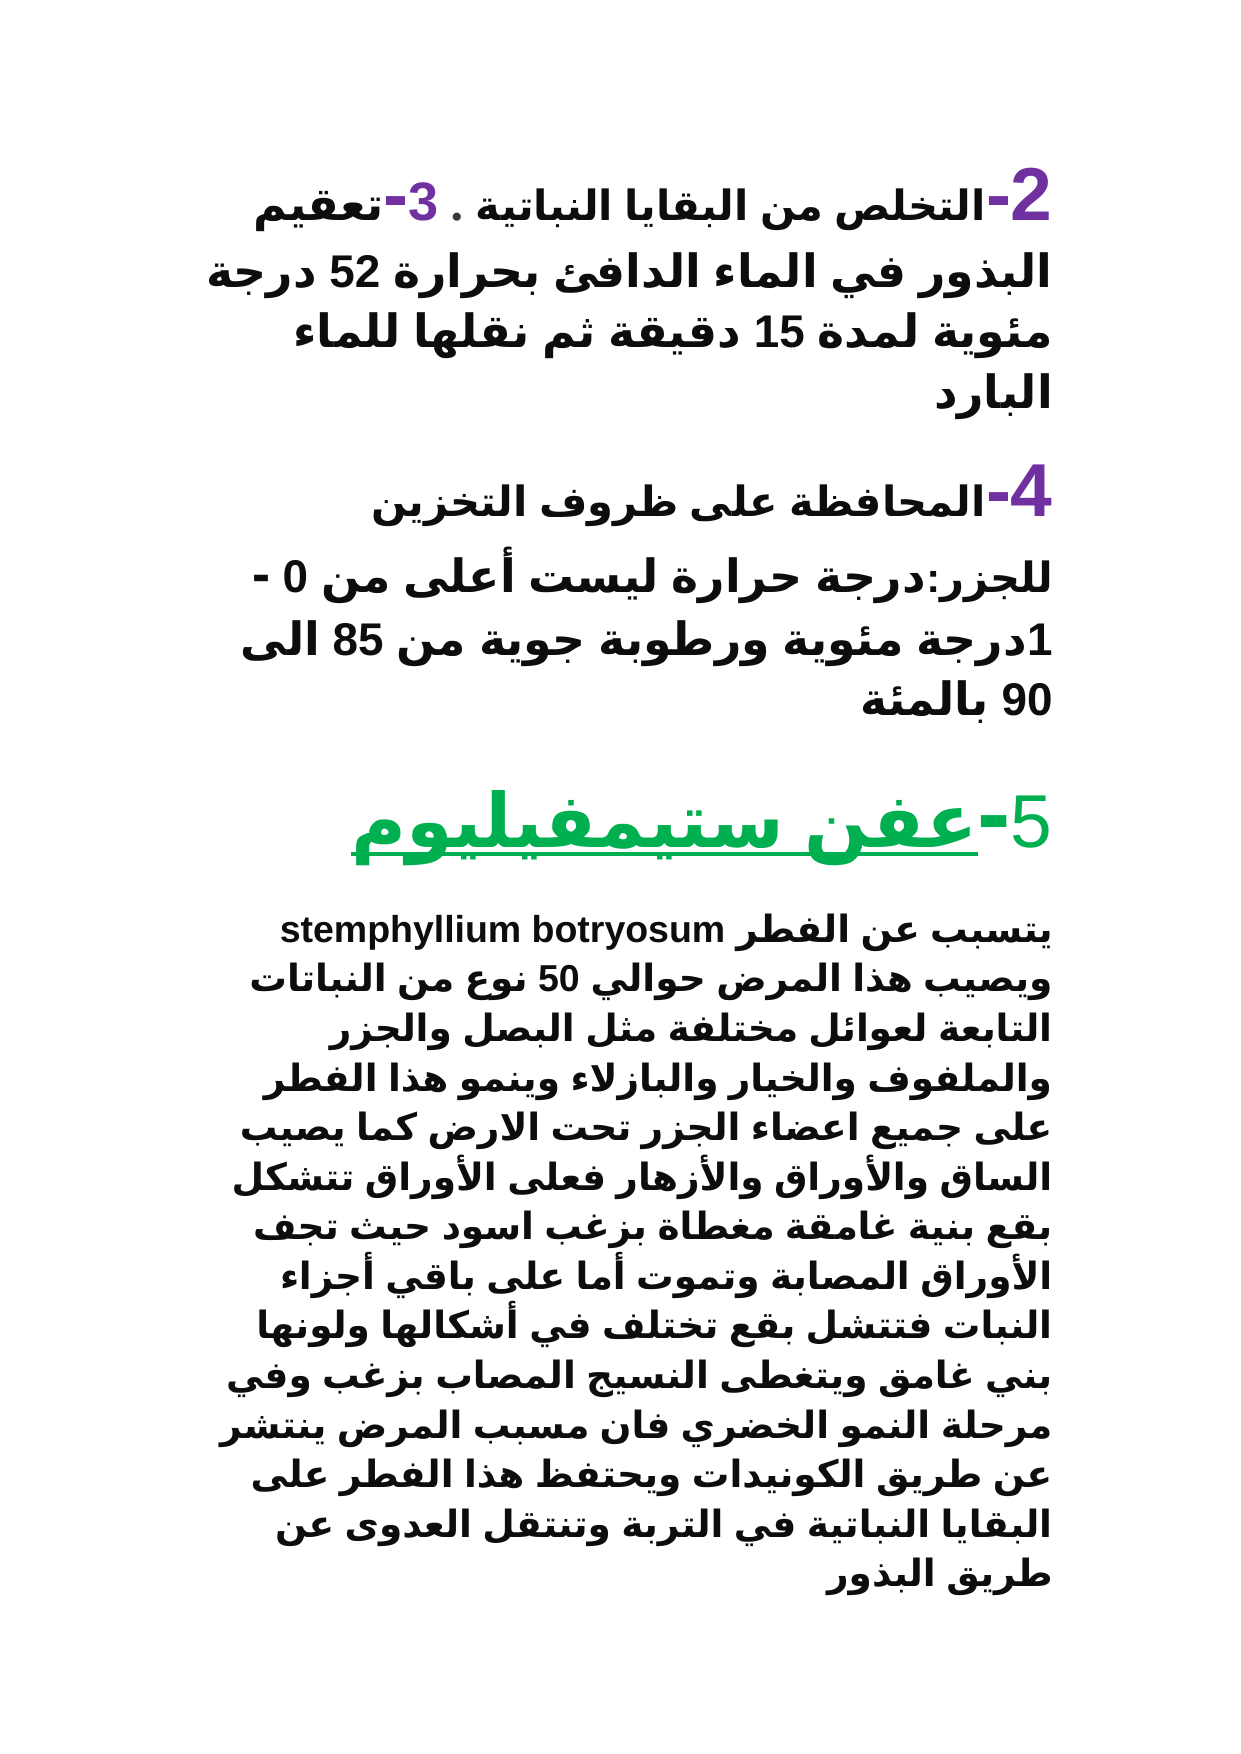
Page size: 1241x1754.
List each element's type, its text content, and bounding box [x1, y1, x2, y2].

text 4-المحافظة على ظروف التخزين للجزر:درجة حرارة ليست أعلى من 0 -1درجة مئوية ورطوبة جوية من 85 الى 90 بالمئة [187, 446, 1053, 725]
text 2-التخلص من البقايا النباتية . 3-تعقيم البذور في الماء الدافئ بحرارة 52 درجة مئوية لمدة 15 دقيقة ثم نقلها للماء البارد [187, 150, 1053, 418]
text 5-عفن ستيمفيليوم [187, 754, 1053, 869]
text يتسبب عن الفطر stemphyllium botryosum ويصيب هذا المرض حوالي 50 نوع من النباتات التابعة لعوائل مختلفة مثل البصل والجزر والملفوف والخيار والبازلاء وينمو هذا الفطر على جميع اعضاء الجزر تحت الارض كما يصيب الساق والأوراق والأزهار فعلى الأوراق تتشكل بقع بنية غامقة مغطاة بزغب اسود حيث تجف الأوراق المصابة وتموت أما على باقي أجزاء النبات فتتشل بقع تختلف في أشكالها ولونها بني غامق ويتغطى النسيج المصاب بزغب وفي مرحلة النمو الخضري فان مسبب المرض ينتشر عن طريق الكونيدات ويحتفظ هذا الفطر على البقايا النباتية في التربة وتنتقل العدوى عن طريق البذور [187, 907, 1053, 1595]
